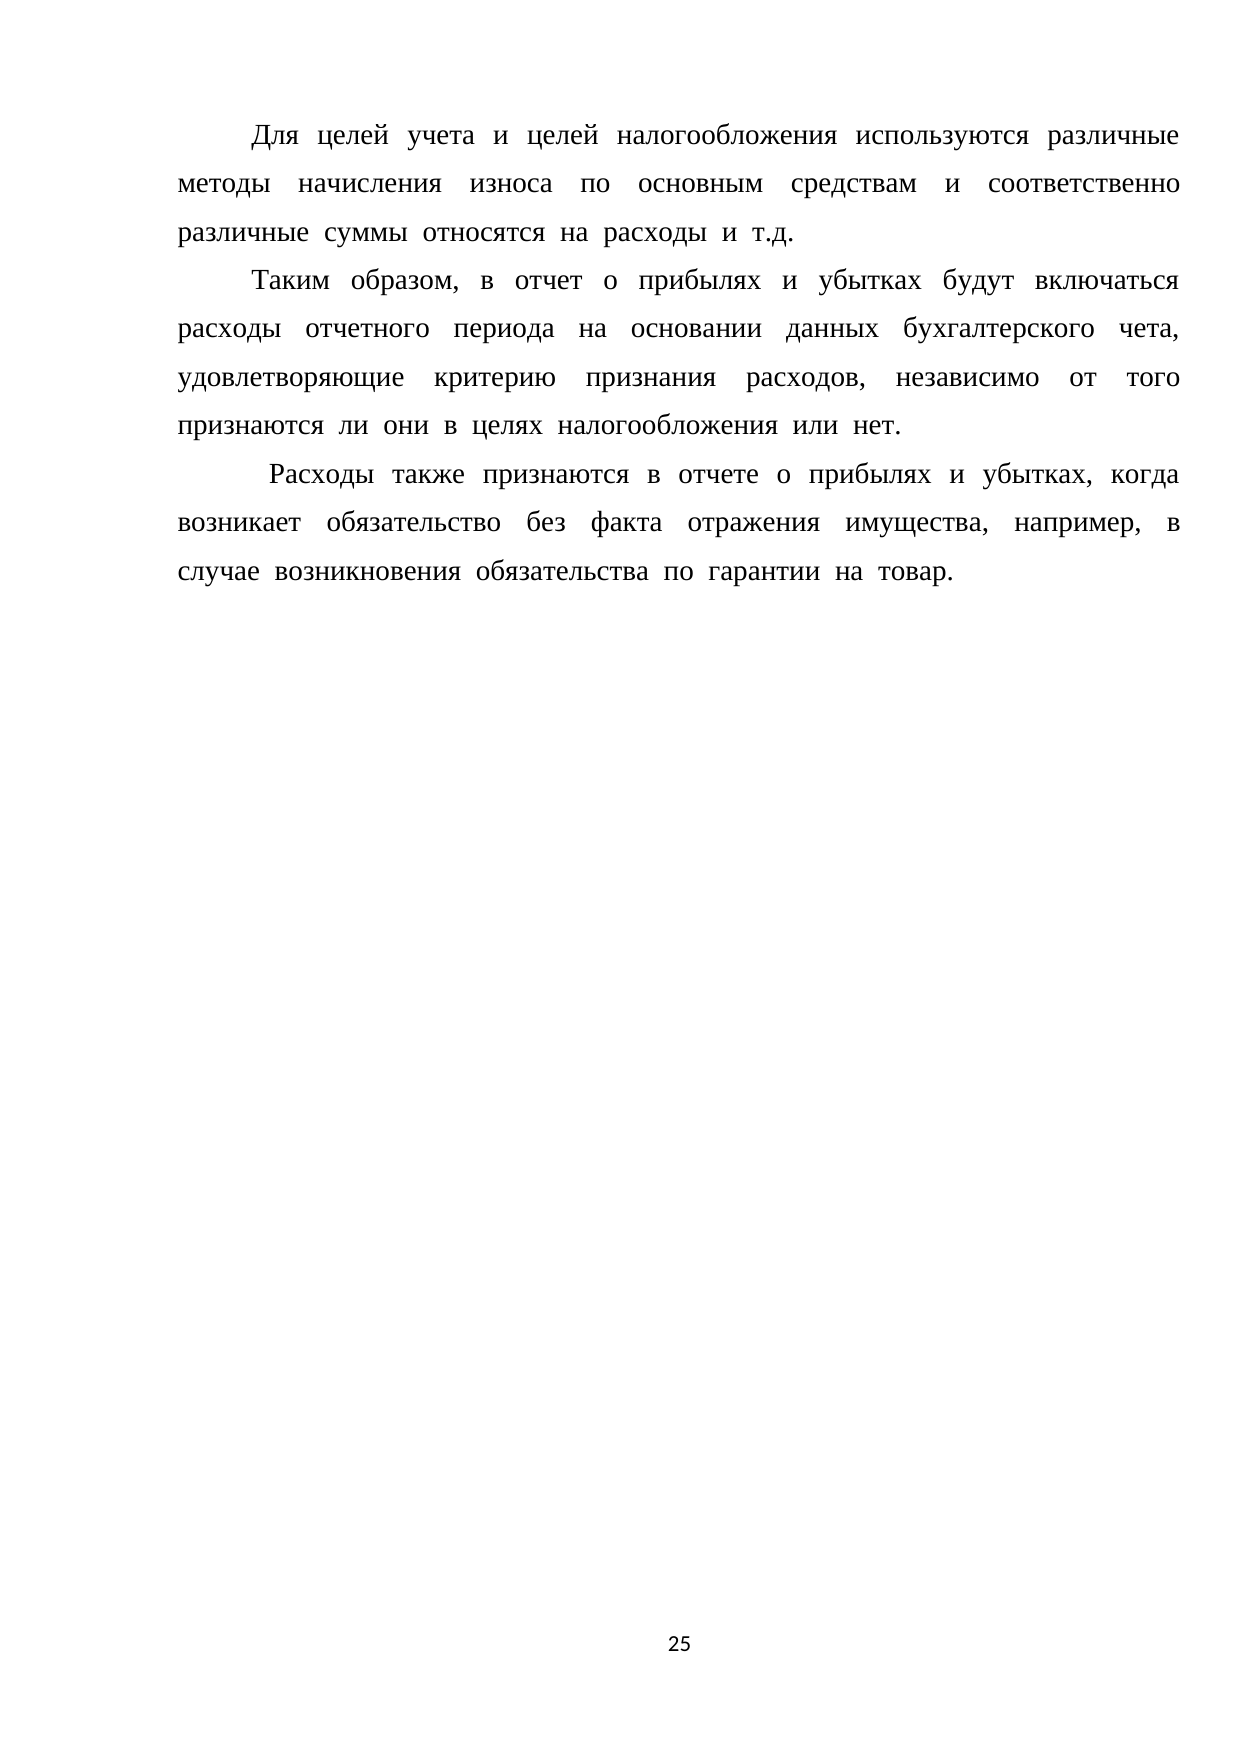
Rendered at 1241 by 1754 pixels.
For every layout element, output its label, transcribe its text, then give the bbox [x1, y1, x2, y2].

text Расходы также признаются в отчете о прибылях и убытках, когда возникает обязательство без факта отражения имущества, например, в случае возникновения обязательства по гарантии на товар. [177, 457, 1181, 586]
text Для целей учета и целей налогообложения используются различные методы начисления износа по основным средствам и соответственно различные суммы относятся на расходы и т.д. [177, 118, 1181, 247]
text Таким образом, в отчет о прибылях и убытках будут включаться расходы отчетного периода на основании данных бухгалтерского чета, удовлетворяющие критерию признания расходов, независимо от того признаются ли они в целях налогообложения или нет. [177, 263, 1181, 441]
